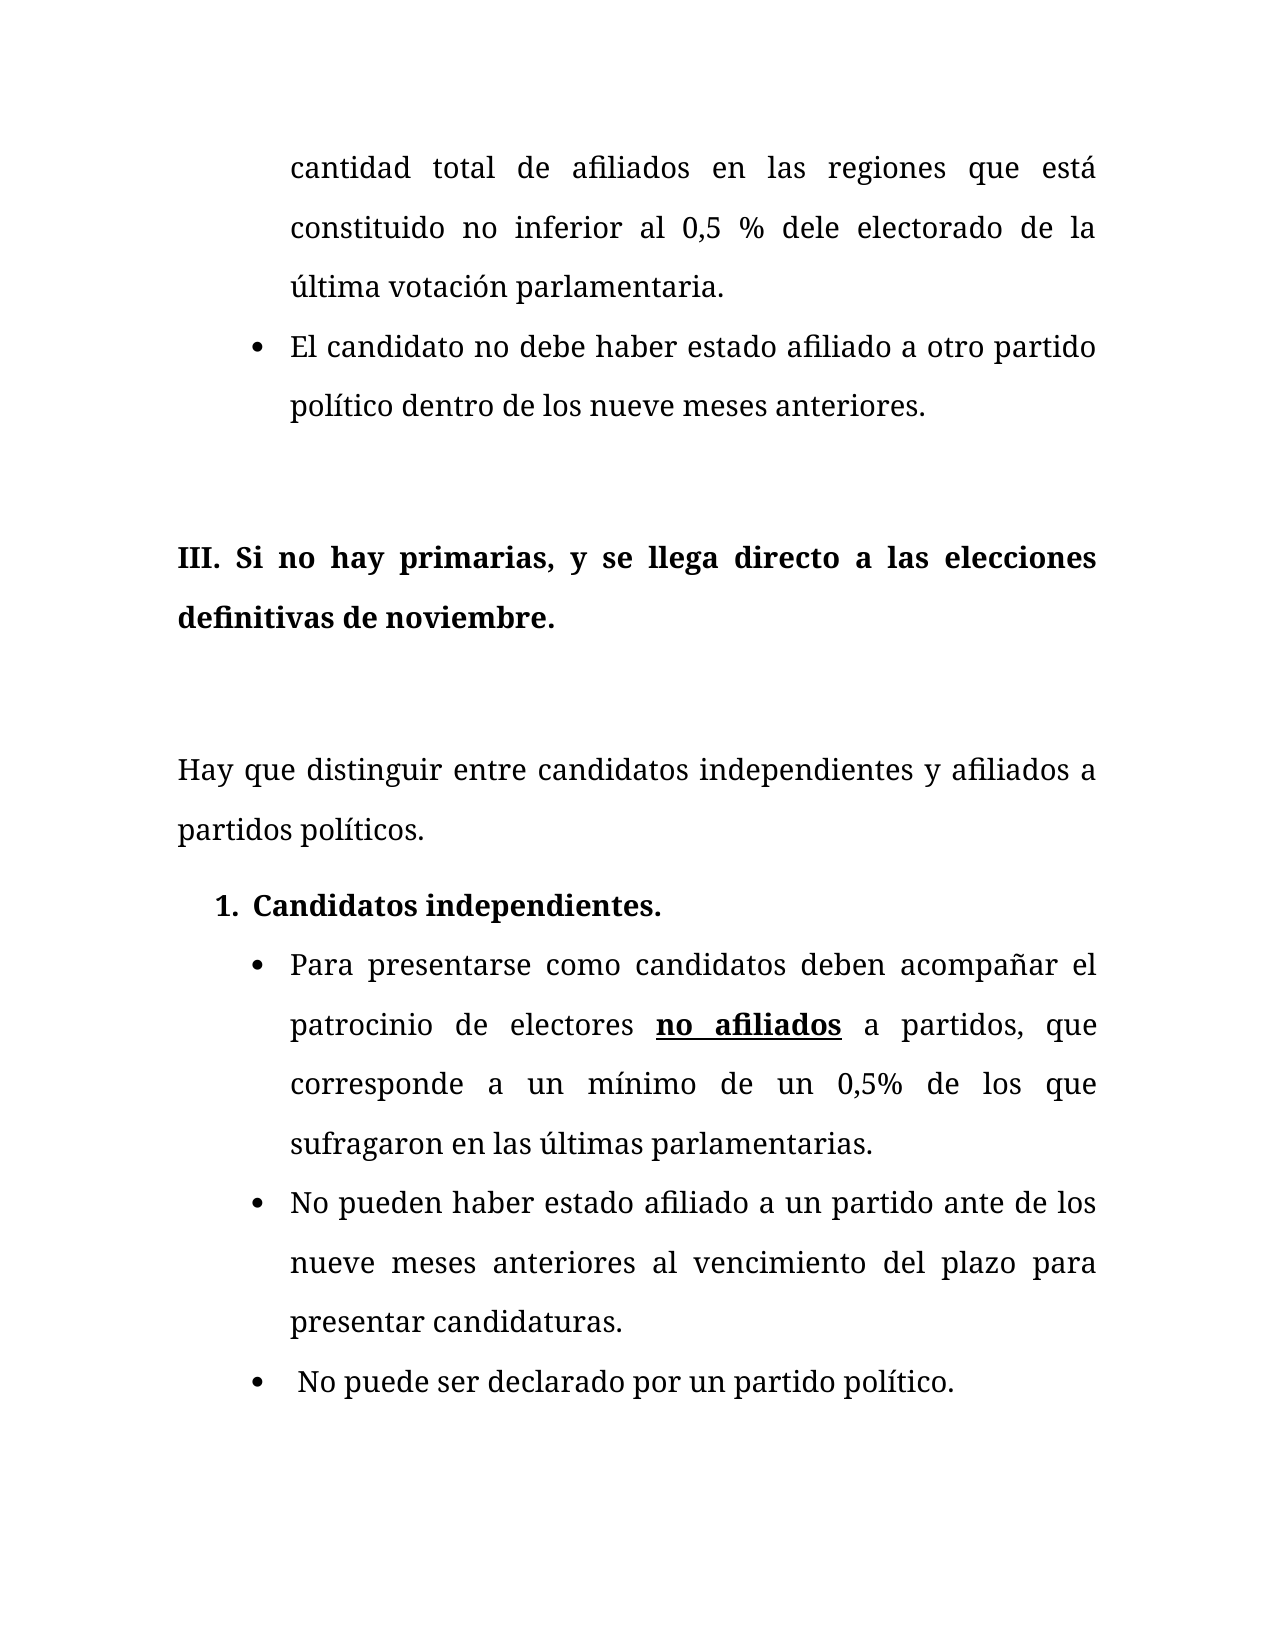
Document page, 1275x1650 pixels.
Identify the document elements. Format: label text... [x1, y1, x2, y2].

list Para presentarse como candidatos deben acompañar el patrocinio de electores no afiliados a partidos, que corresponde a un mínimo de un 0,5% de los que sufragaron en las últimas parlamentarias. [252, 945, 1098, 1163]
list No puede ser declarado por un partido político. [252, 1361, 1098, 1401]
list No pueden haber estado afiliado a un partido ante de los nueve meses anteriores al vencimiento del plazo para presentar candidaturas. [252, 1183, 1098, 1341]
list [252, 148, 1098, 306]
list Candidatos independientes. [215, 885, 1098, 925]
text III. Si no hay primarias, y se llega directo a las elecciones definitivas de noviembre. [177, 538, 1098, 637]
text Hay que distinguir entre candidatos independientes y afiliados a partidos políticos. [177, 749, 1098, 849]
list El candidato no debe haber estado afiliado a otro partido político dentro de los nueve meses anteriores. [252, 326, 1098, 425]
